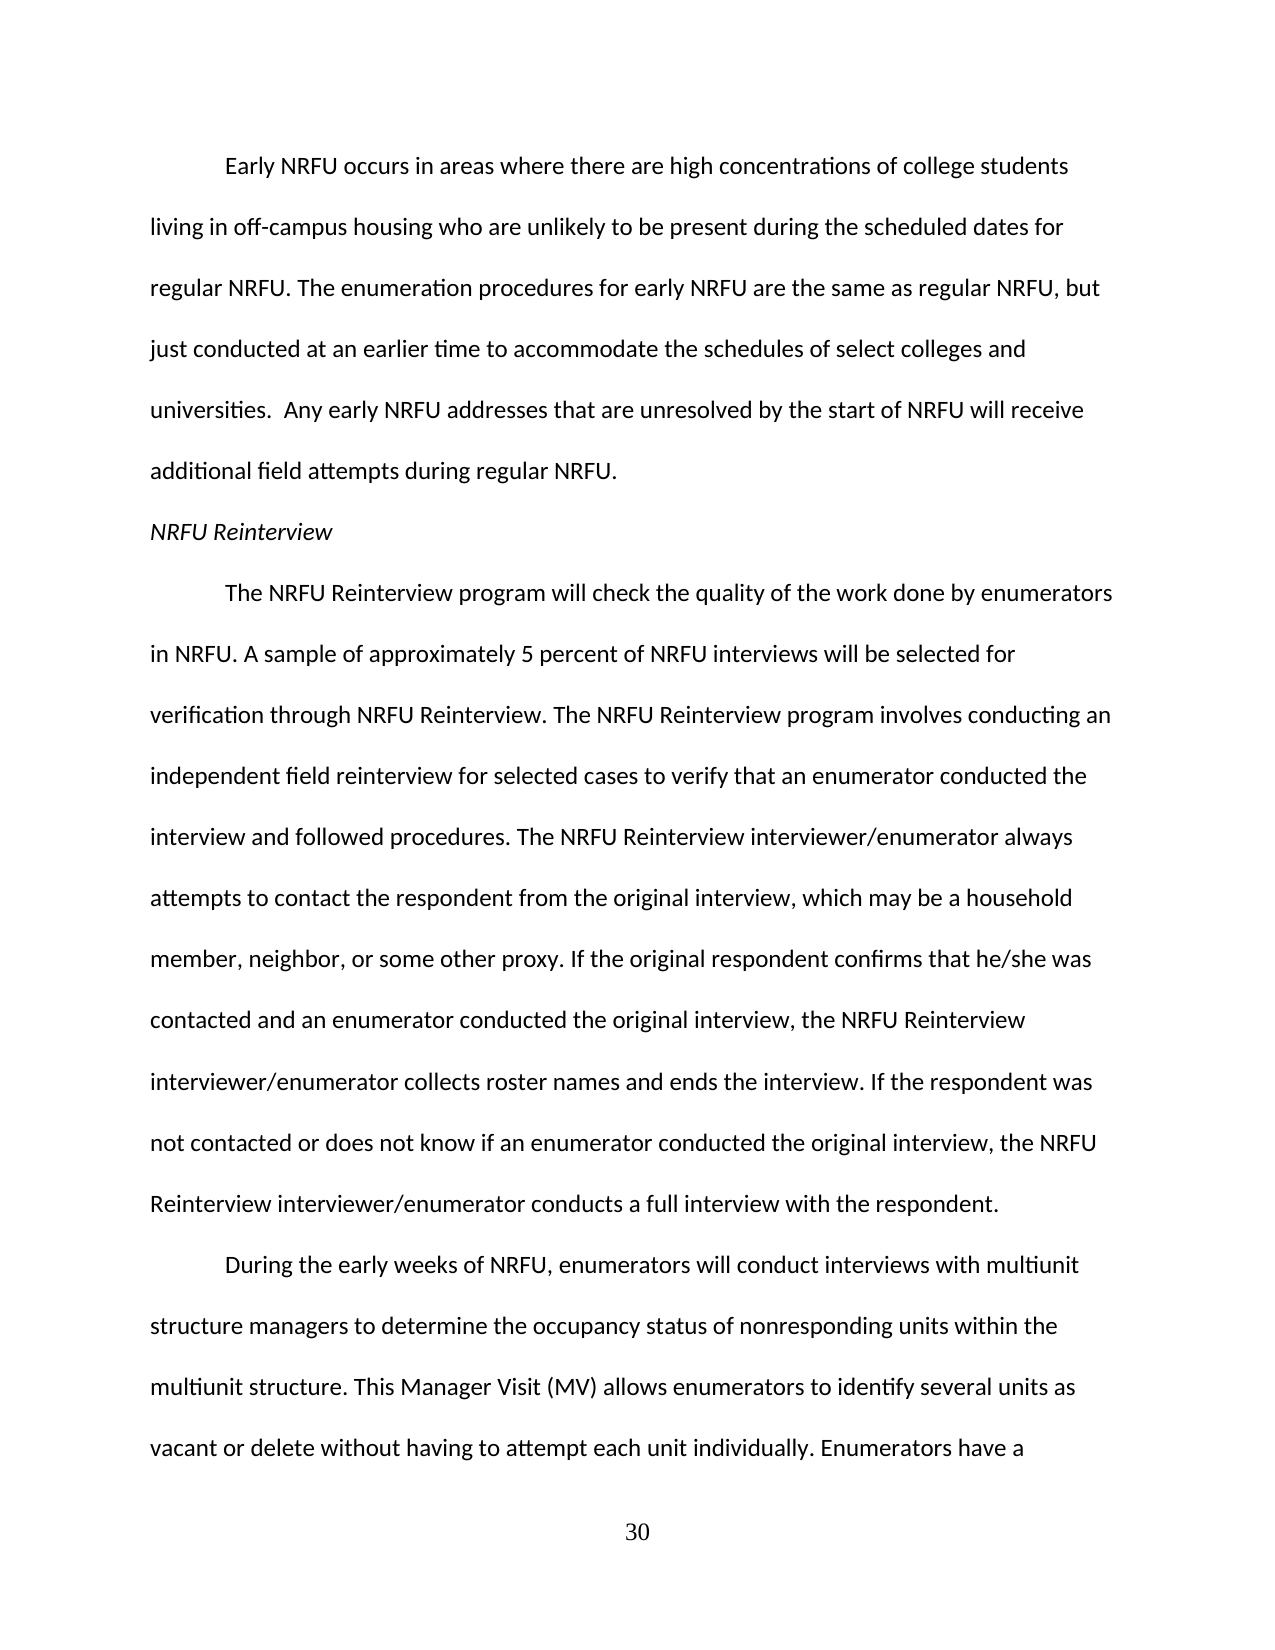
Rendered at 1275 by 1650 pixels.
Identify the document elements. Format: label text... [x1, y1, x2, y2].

text Early NRFU occurs in areas where there are high concentrations of college students living in off-campus housing who are unlikely to be present during the scheduled dates for regular NRFU. The enumeration procedures for early NRFU are the same as regular NRFU, but just conducted at an earlier time to accommodate the schedules of select colleges and universities. Any early NRFU addresses that are unresolved by the start of NRFU will receive additional field attempts during regular NRFU. [150, 150, 1125, 486]
text The NRFU Reinterview program will check the quality of the work done by enumerators in NRFU. A sample of approximately 5 percent of NRFU interviews will be selected for verification through NRFU Reinterview. The NRFU Reinterview program involves conducting an independent field reinterview for selected cases to verify that an enumerator conducted the interview and followed procedures. The NRFU Reinterview interviewer/enumerator always attempts to contact the respondent from the original interview, which may be a household member, neighbor, or some other proxy. If the original respondent confirms that he/she was contacted and an enumerator conducted the original interview, the NRFU Reinterview interviewer/enumerator collects roster names and ends the interview. If the respondent was not contacted or does not know if an enumerator conducted the original interview, the NRFU Reinterview interviewer/enumerator conducts a full interview with the respondent. [150, 577, 1125, 1218]
text NRFU Reinterview [150, 516, 1125, 547]
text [150, 1249, 1125, 1462]
